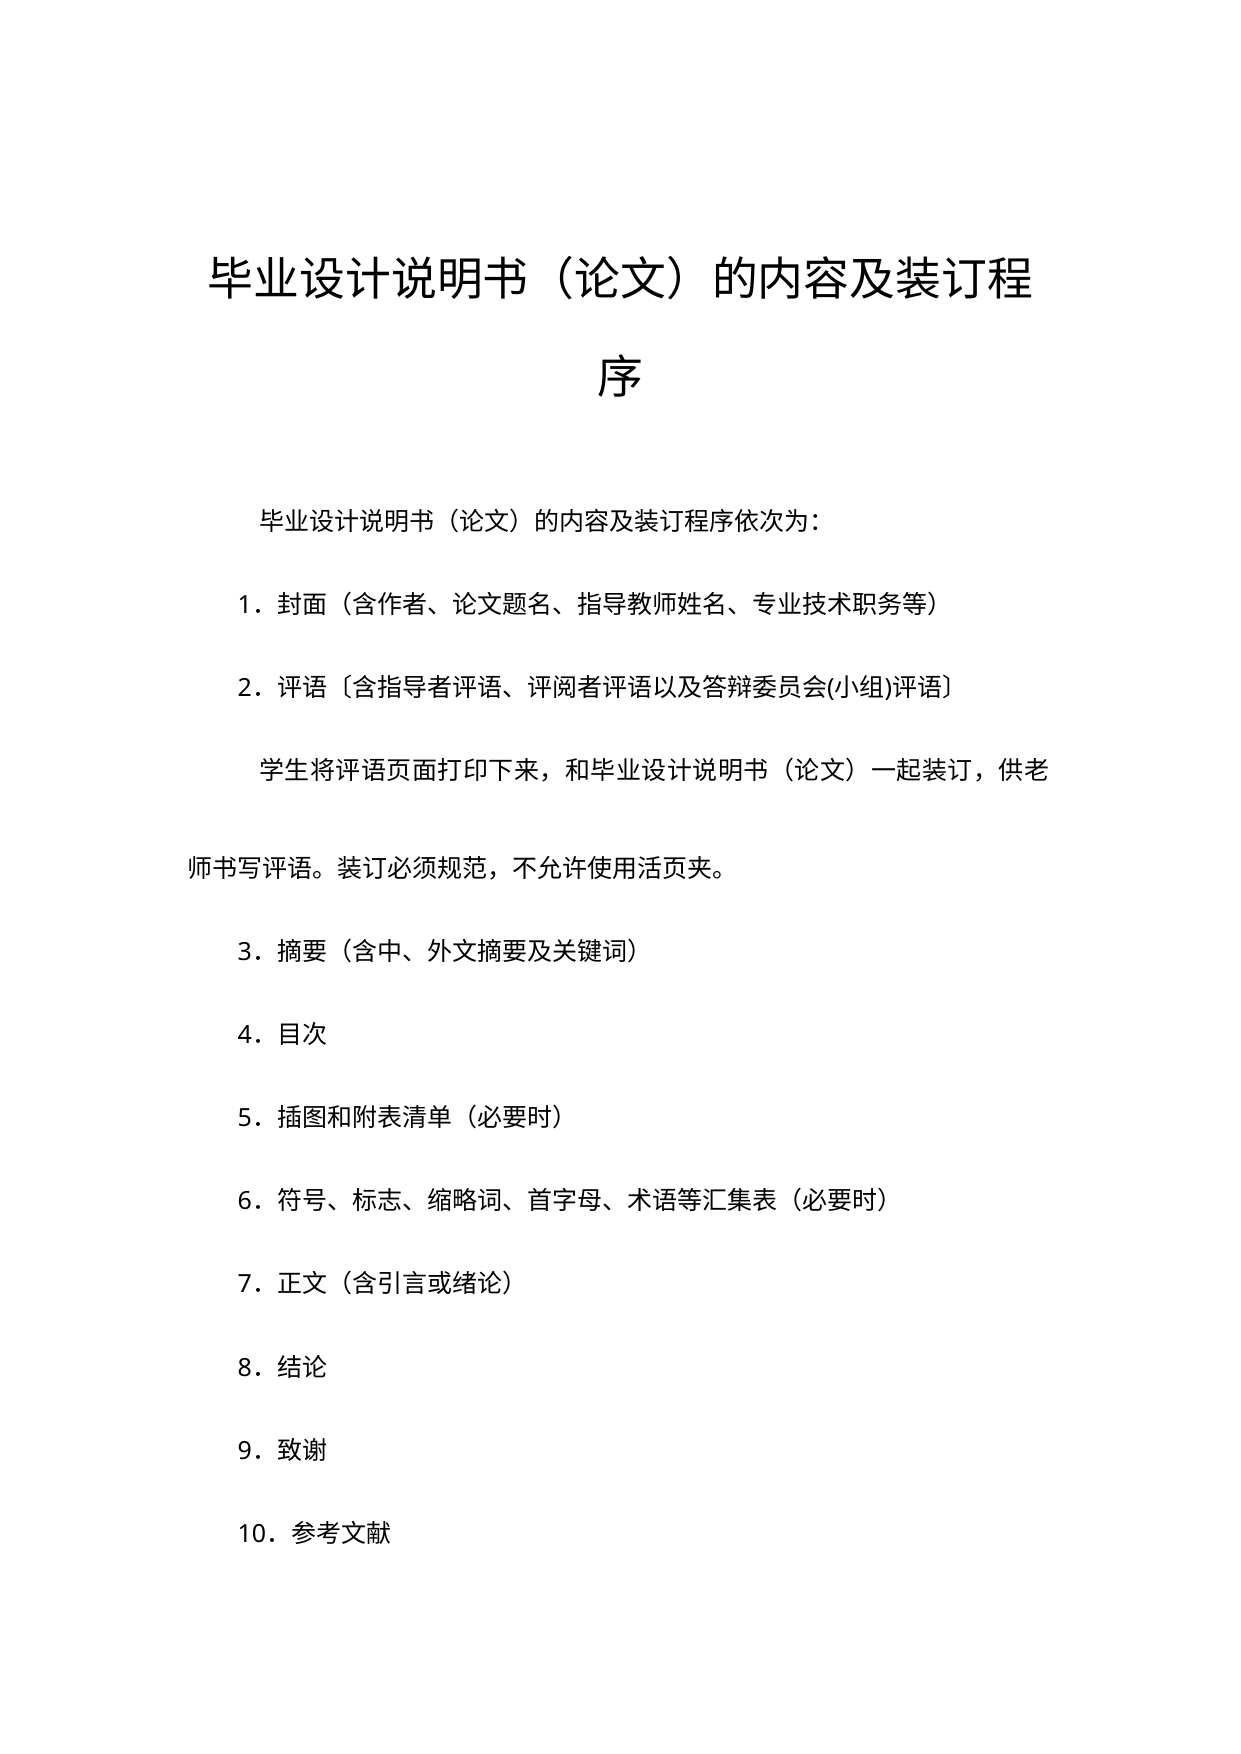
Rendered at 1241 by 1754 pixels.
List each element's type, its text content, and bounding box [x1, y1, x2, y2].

text 2．评语〔含指导者评语、评阅者评语以及答辩委员会(小组)评语〕 [187, 653, 1053, 718]
text 7．正文（含引言或绪论） [187, 1249, 1053, 1314]
text 4．目次 [187, 1000, 1053, 1065]
text 毕业设计说明书（论文）的内容及装订程序 [187, 227, 1053, 422]
text 9．致谢 [187, 1416, 1053, 1481]
text 5．插图和附表清单（必要时） [187, 1083, 1053, 1148]
text 10．参考文献 [187, 1499, 1053, 1564]
text 1．封面（含作者、论文题名、指导教师姓名、专业技术职务等） [187, 570, 1053, 635]
text 6．符号、标志、缩略词、首字母、术语等汇集表（必要时） [187, 1166, 1053, 1231]
text 8．结论 [187, 1333, 1053, 1398]
text 毕业设计说明书（论文）的内容及装订程序依次为： [187, 487, 1053, 552]
text 学生将评语页面打印下来，和毕业设计说明书（论文）一起装订，供老师书写评语。装订必须规范，不允许使用活页夹。 [187, 736, 1053, 899]
text 3．摘要（含中、外文摘要及关键词） [187, 917, 1053, 982]
